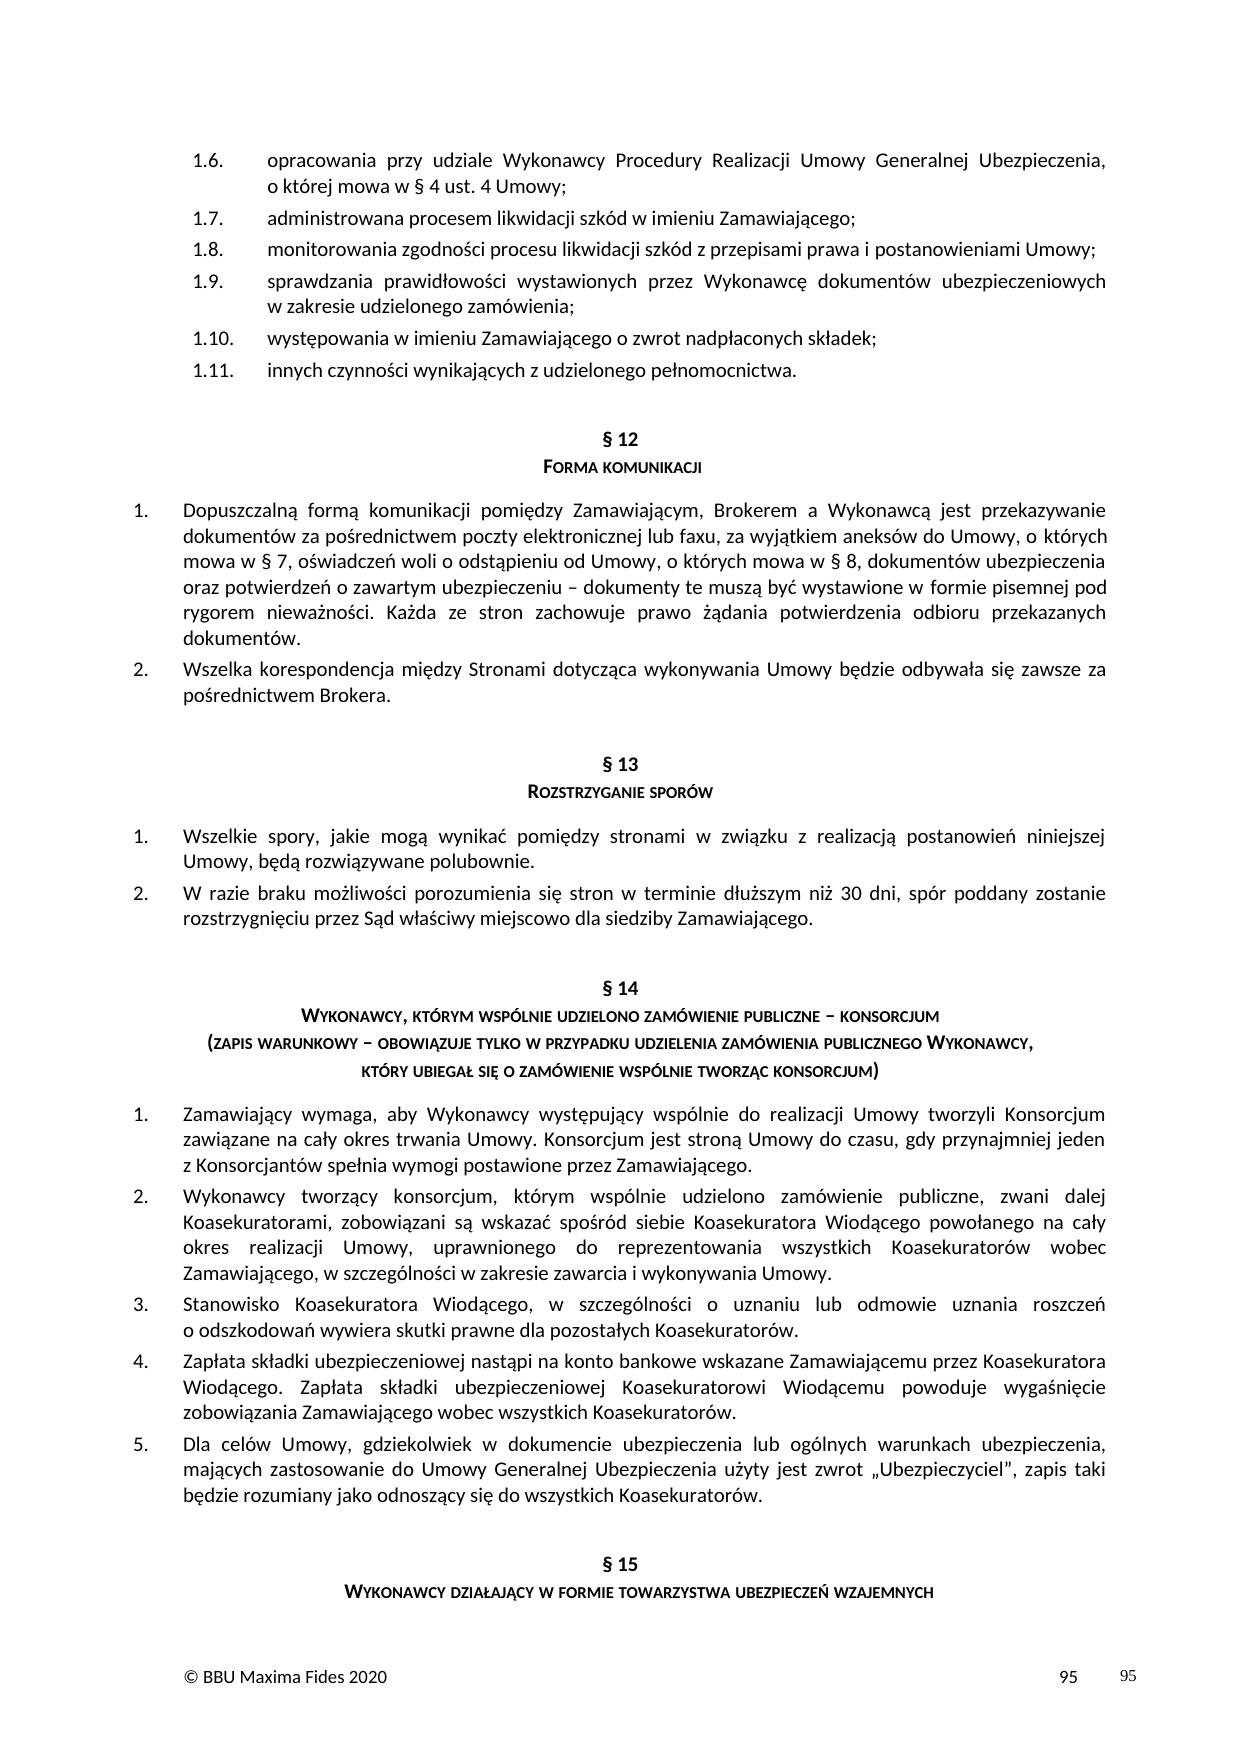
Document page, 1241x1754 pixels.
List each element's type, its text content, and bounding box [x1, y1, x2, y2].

list Wszelka korespondencja między Stronami dotycząca wykonywania Umowy będzie odbywała się zawsze za pośrednictwem Brokera. [133, 656, 1107, 707]
text Rozstrzyganie sporów [133, 779, 1107, 804]
list Wszelkie spory, jakie mogą wynikać pomiędzy stronami w związku z realizacją postanowień niniejszej Umowy, będą rozwiązywane polubownie. [133, 823, 1107, 874]
text Wykonawcy, którym wspólnie udzielono zamówienie publiczne – konsorcjum [133, 1002, 1107, 1028]
text (zapis warunkowy – obowiązuje tylko w przypadku udzielenia zamówienia publicznego Wykonawcy, który ubiegał się o zamówienie wspólnie tworząc konsorcjum) [133, 1029, 1107, 1082]
list Dla celów Umowy, gdziekolwiek w dokumencie ubezpieczenia lub ogólnych warunkach ubezpieczenia, mających zastosowanie do Umowy Generalnej Ubezpieczenia użyty jest zwrot „Ubezpieczyciel”, zapis taki będzie rozumiany jako odnoszący się do wszystkich Koasekuratorów. [133, 1431, 1107, 1507]
list innych czynności wynikających z udzielonego pełnomocnictwa. [192, 357, 1107, 382]
list Zapłata składki ubezpieczeniowej nastąpi na konto bankowe wskazane Zamawiającemu przez Koasekuratora Wiodącego. Zapłata składki ubezpieczeniowej Koasekuratorowi Wiodącemu powoduje wygaśnięcie zobowiązania Zamawiającego wobec wszystkich Koasekuratorów. [133, 1348, 1107, 1425]
text Forma komunikacji [133, 454, 1107, 479]
text Wykonawcy działający w formie towarzystwa ubezpieczeń wzajemnych [170, 1579, 1107, 1604]
text § 14 [133, 975, 1107, 1000]
list Zamawiający wymaga, aby Wykonawcy występujący wspólnie do realizacji Umowy tworzyli Konsorcjum zawiązane na cały okres trwania Umowy. Konsorcjum jest stroną Umowy do czasu, gdy przynajmniej jeden z Konsorcjantów spełnia wymogi postawione przez Zamawiającego. [133, 1101, 1107, 1177]
list sprawdzania prawidłowości wystawionych przez Wykonawcę dokumentów ubezpieczeniowych w zakresie udzielonego zamówienia; [192, 268, 1107, 319]
list Wykonawcy tworzący konsorcjum, którym wspólnie udzielono zamówienie publiczne, zwani dalej Koasekuratorami, zobowiązani są wskazać spośród siebie Koasekuratora Wiodącego powołanego na cały okres realizacji Umowy, uprawnionego do reprezentowania wszystkich Koasekuratorów wobec Zamawiającego, w szczególności w zakresie zawarcia i wykonywania Umowy. [133, 1183, 1107, 1285]
list administrowana procesem likwidacji szkód w imieniu Zamawiającego; [192, 205, 1107, 230]
list W razie braku możliwości porozumienia się stron w terminie dłuższym niż 30 dni, spór poddany zostanie rozstrzygnięciu przez Sąd właściwy miejscowo dla siedziby Zamawiającego. [133, 880, 1107, 931]
text § 13 [133, 751, 1107, 777]
list Dopuszczalną formą komunikacji pomiędzy Zamawiającym, Brokerem a Wykonawcą jest przekazywanie dokumentów za pośrednictwem poczty elektronicznej lub faxu, za wyjątkiem aneksów do Umowy, o których mowa w § 7, oświadczeń woli o odstąpieniu od Umowy, o których mowa w § 8, dokumentów ubezpieczenia oraz potwierdzeń o zawartym ubezpieczeniu – dokumenty te muszą być wystawione w formie pisemnej pod rygorem nieważności. Każda ze stron zachowuje prawo żądania potwierdzenia odbioru przekazanych dokumentów. [133, 498, 1107, 650]
text § 15 [133, 1551, 1107, 1577]
text § 12 [133, 426, 1107, 452]
list występowania w imieniu Zamawiającego o zwrot nadpłaconych składek; [192, 325, 1107, 351]
list opracowania przy udziale Wykonawcy Procedury Realizacji Umowy Generalnej Ubezpieczenia, o której mowa w § 4 ust. 4 Umowy; [192, 148, 1107, 198]
list Stanowisko Koasekuratora Wiodącego, w szczególności o uznaniu lub odmowie uznania roszczeń o odszkodowań wywiera skutki prawne dla pozostałych Koasekuratorów. [133, 1291, 1107, 1342]
list monitorowania zgodności procesu likwidacji szkód z przepisami prawa i postanowieniami Umowy; [192, 236, 1107, 262]
